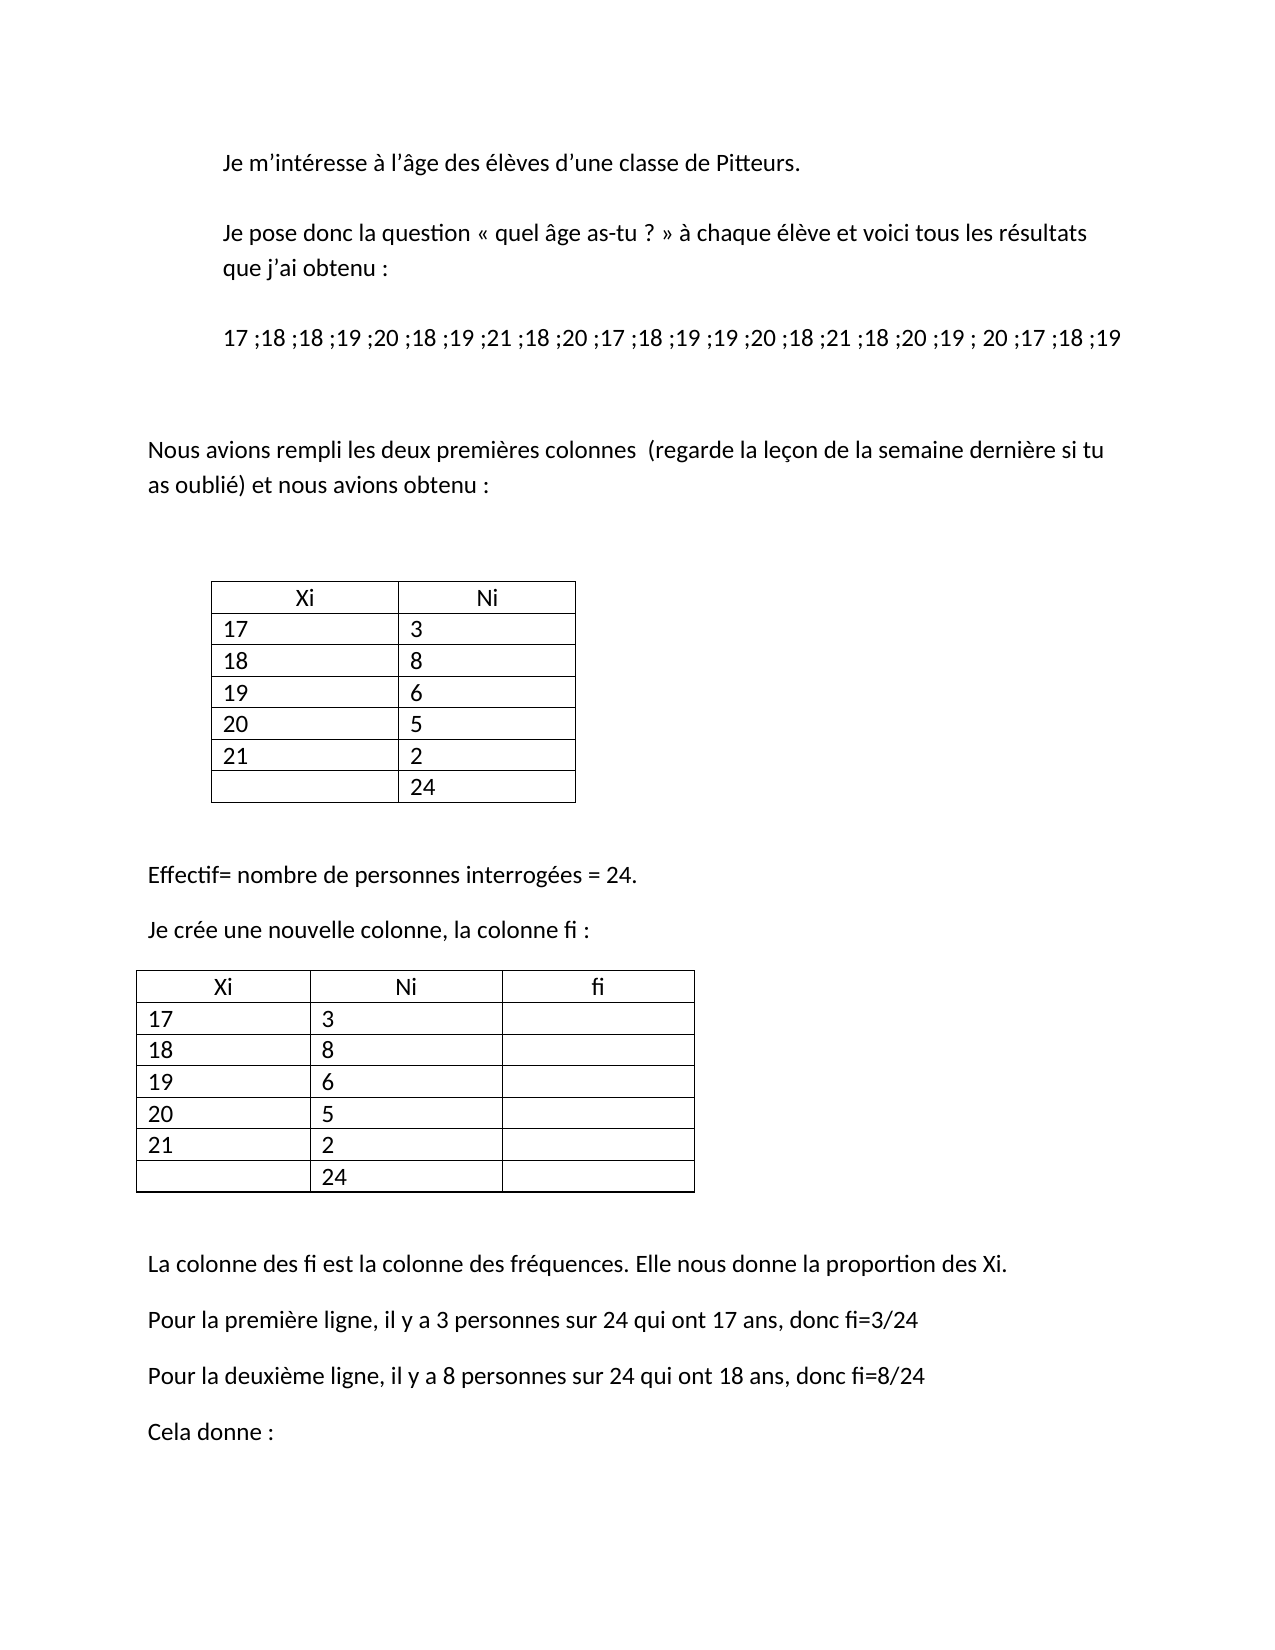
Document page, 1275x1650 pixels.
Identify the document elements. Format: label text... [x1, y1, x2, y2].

table_cell [137, 1161, 310, 1191]
table_cell 6 [399, 677, 575, 707]
table_cell [503, 1066, 694, 1097]
table_cell 8 [399, 645, 575, 676]
list 17 ;18 ;18 ;19 ;20 ;18 ;19 ;21 ;18 ;20 ;17 ;18 ;19 ;19 ;20 ;18 ;21 ;18 ;20 ;19 ; 20 ;17 ;18 ;19 [223, 323, 1127, 353]
list Je m’intéresse à l’âge des élèves d’une classe de Pitteurs. [223, 148, 1127, 178]
table_cell 5 [311, 1098, 502, 1128]
table_cell [503, 1129, 694, 1160]
table_cell 21 [137, 1129, 310, 1160]
table_cell 20 [137, 1098, 310, 1128]
text La colonne des fi est la colonne des fréquences. Elle nous donne la proportion des Xi. [148, 1248, 1127, 1279]
table_cell 6 [311, 1066, 502, 1097]
table_cell [503, 1035, 694, 1065]
table_cell 19 [212, 677, 398, 707]
table_cell 17 [137, 1003, 310, 1033]
table_cell 17 [212, 614, 398, 644]
table_cell [503, 1161, 694, 1191]
table_cell 20 [212, 708, 398, 739]
text Cela donne : [148, 1416, 1127, 1446]
table_cell [503, 1003, 694, 1033]
table_cell 3 [311, 1003, 502, 1033]
table_cell 21 [212, 740, 398, 770]
text Pour la deuxième ligne, il y a 8 personnes sur 24 qui ont 18 ans, donc fi=8/24 [148, 1360, 1127, 1390]
table_cell 8 [311, 1035, 502, 1065]
table_cell 2 [311, 1129, 502, 1160]
text Pour la première ligne, il y a 3 personnes sur 24 qui ont 17 ans, donc fi=3/24 [148, 1304, 1127, 1334]
table_cell 19 [137, 1066, 310, 1097]
table_cell 3 [399, 614, 575, 644]
table_cell [503, 1098, 694, 1128]
table_header fi [503, 971, 694, 1002]
table_cell 5 [399, 708, 575, 739]
text Nous avions rempli les deux premières colonnes (regarde la leçon de la semaine dernière si tu as oublié) et nous avions obtenu : [148, 434, 1127, 500]
table_header Xi [212, 582, 398, 612]
table_cell [212, 771, 398, 802]
text Effectif= nombre de personnes interrogées = 24. [148, 859, 1127, 889]
table_cell 24 [399, 771, 575, 802]
table_cell 2 [399, 740, 575, 770]
table_cell 24 [311, 1161, 502, 1191]
table_header Ni [311, 971, 502, 1002]
table_header Xi [137, 971, 310, 1002]
table_cell 18 [137, 1035, 310, 1065]
table_cell 18 [212, 645, 398, 676]
table_header Ni [399, 582, 575, 612]
text Je crée une nouvelle colonne, la colonne fi : [148, 914, 1127, 945]
list Je pose donc la question « quel âge as-tu ? » à chaque élève et voici tous les résultats que j’ai obtenu : [223, 218, 1127, 283]
